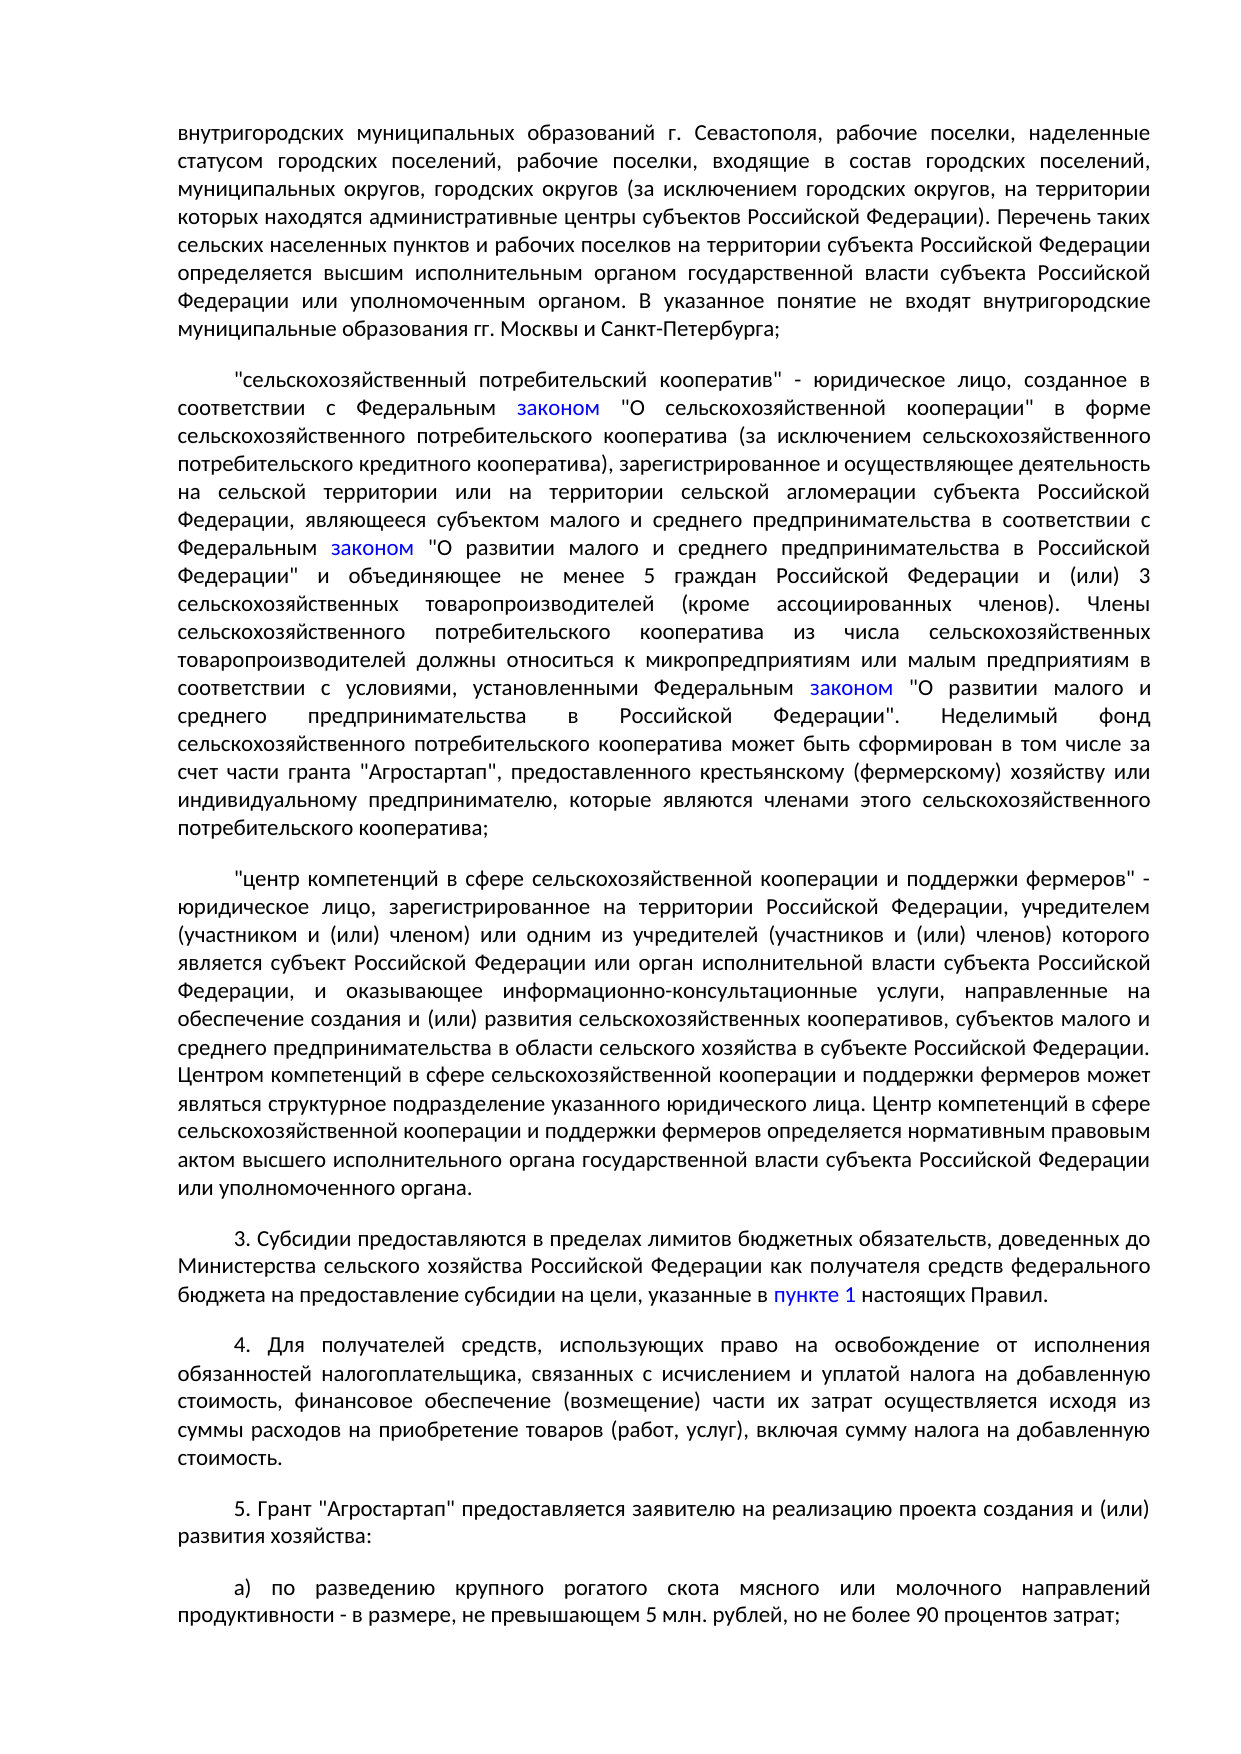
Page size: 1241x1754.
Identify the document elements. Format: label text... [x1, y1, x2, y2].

text "сельскохозяйственный потребительский кооператив" - юридическое лицо, созданное в соответствии с Федеральным законом "О сельскохозяйственной кооперации" в форме сельскохозяйственного потребительского кооператива (за исключением сельскохозяйственного потребительского кредитного кооператива), зарегистрированное и осуществляющее деятельность на сельской территории или на территории сельской агломерации субъекта Российской Федерации, являющееся субъектом малого и среднего предпринимательства в соответствии с Федеральным законом "О развитии малого и среднего предпринимательства в Российской Федерации" и объединяющее не менее 5 граждан Российской Федерации и (или) 3 сельскохозяйственных товаропроизводителей (кроме ассоциированных членов). Члены сельскохозяйственного потребительского кооператива из числа сельскохозяйственных товаропроизводителей должны относиться к микропредприятиям или малым предприятиям в соответствии с условиями, установленными Федеральным законом "О развитии малого и среднего предпринимательства в Российской Федерации". Неделимый фонд сельскохозяйственного потребительского кооператива может быть сформирован в том числе за счет части гранта "Агростартап", предоставленного крестьянскому (фермерскому) хозяйству или индивидуальному предпринимателю, которые являются членами этого сельскохозяйственного потребительского кооператива; [177, 365, 1152, 842]
text 5. Грант "Агростартап" предоставляется заявителю на реализацию проекта создания и (или) развития хозяйства: [177, 1494, 1152, 1550]
text "центр компетенций в сфере сельскохозяйственной кооперации и поддержки фермеров" - юридическое лицо, зарегистрированное на территории Российской Федерации, учредителем (участником и (или) членом) или одним из учредителей (участников и (или) членов) которого является субъект Российской Федерации или орган исполнительной власти субъекта Российской Федерации, и оказывающее информационно-консультационные услуги, направленные на обеспечение создания и (или) развития сельскохозяйственных кооперативов, субъектов малого и среднего предпринимательства в области сельского хозяйства в субъекте Российской Федерации. Центром компетенций в сфере сельскохозяйственной кооперации и поддержки фермеров может являться структурное подразделение указанного юридического лица. Центр компетенций в сфере сельскохозяйственной кооперации и поддержки фермеров определяется нормативным правовым актом высшего исполнительного органа государственной власти субъекта Российской Федерации или уполномоченного органа. [177, 864, 1152, 1201]
text 4. Для получателей средств, использующих право на освобождение от исполнения обязанностей налогоплательщика, связанных с исчислением и уплатой налога на добавленную стоимость, финансовое обеспечение (возмещение) части их затрат осуществляется исходя из суммы расходов на приобретение товаров (работ, услуг), включая сумму налога на добавленную стоимость. [177, 1331, 1152, 1471]
text 3. Субсидии предоставляются в пределах лимитов бюджетных обязательств, доведенных до Министерства сельского хозяйства Российской Федерации как получателя средств федерального бюджета на предоставление субсидии на цели, указанные в пункте 1 настоящих Правил. [177, 1224, 1152, 1308]
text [177, 118, 1152, 342]
text а) по разведению крупного рогатого скота мясного или молочного направлений продуктивности - в размере, не превышающем 5 млн. рублей, но не более 90 процентов затрат; [177, 1573, 1152, 1629]
